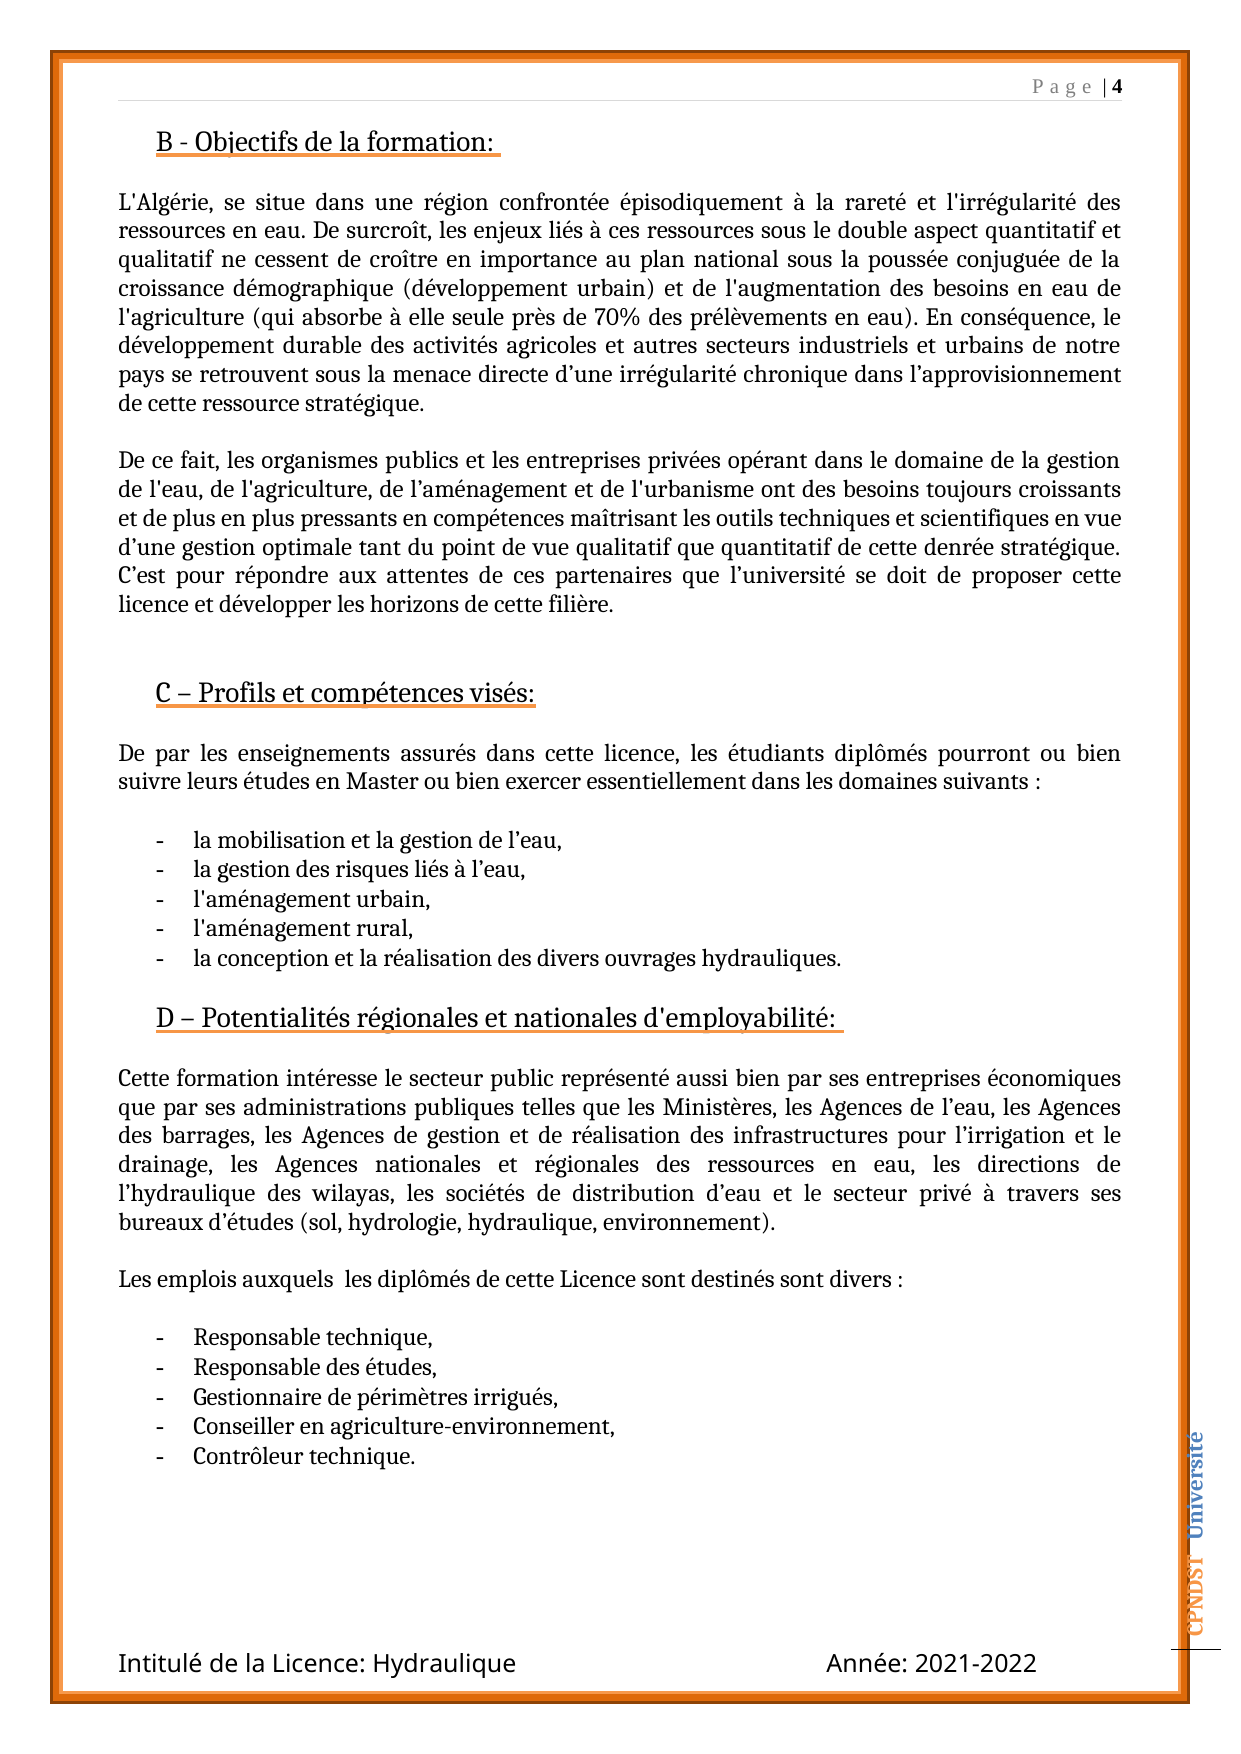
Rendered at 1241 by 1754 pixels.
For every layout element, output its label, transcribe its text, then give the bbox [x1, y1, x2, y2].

list la mobilisation et la gestion de l’eau, [156, 825, 1122, 854]
text De ce fait, les organismes publics et les entreprises privées opérant dans le domaine de la gestion de l'eau, de l'agriculture, de l’aménagement et de l'urbanisme ont des besoins toujours croissants et de plus en plus pressants en compétences maîtrisant les outils techniques et scientifiques en vue d’une gestion optimale tant du point de vue qualitatif que quantitatif de cette denrée stratégique. C’est pour répondre aux attentes de ces partenaires que l’université se doit de proposer cette licence et développer les horizons de cette filière. [118, 446, 1122, 619]
text L'Algérie, se situe dans une région confrontée épisodiquement à la rareté et l'irrégularité des ressources en eau. De surcroît, les enjeux liés à ces ressources sous le double aspect quantitatif et qualitatif ne cessent de croître en importance au plan national sous la poussée conjuguée de la croissance démographique (développement urbain) et de l'augmentation des besoins en eau de l'agriculture (qui absorbe à elle seule près de 70% des prélèvements en eau). En conséquence, le développement durable des activités agricoles et autres secteurs industriels et urbains de notre pays se retrouvent sous la menace directe d’une irrégularité chronique dans l’approvisionnement de cette ressource stratégique. [118, 187, 1122, 417]
subtitle C – Profils et compétences visés: [156, 676, 1122, 710]
text Les emplois auxquels les diplômés de cette Licence sont destinés sont divers : [118, 1265, 1122, 1294]
list l'aménagement rural, [156, 913, 1122, 943]
list Responsable des études, [156, 1352, 1122, 1382]
list l'aménagement urbain, [156, 884, 1122, 913]
list Responsable technique, [156, 1322, 1122, 1352]
list Conseiller en agriculture-environnement, [156, 1411, 1122, 1441]
list Contrôleur technique. [156, 1441, 1122, 1470]
subtitle D – Potentialités régionales et nationales d'employabilité: [156, 1001, 1122, 1035]
list Gestionnaire de périmètres irrigués, [156, 1382, 1122, 1411]
text De par les enseignements assurés dans cette licence, les étudiants diplômés pourront ou bien suivre leurs études en Master ou bien exercer essentiellement dans les domaines suivants : [118, 738, 1122, 796]
list la gestion des risques liés à l’eau, [156, 854, 1122, 884]
subtitle B - Objectifs de la formation: [156, 125, 1122, 159]
list la conception et la réalisation des divers ouvrages hydrauliques. [156, 943, 1122, 973]
text Cette formation intéresse le secteur public représenté aussi bien par ses entreprises économiques que par ses administrations publiques telles que les Ministères, les Agences de l’eau, les Agences des barrages, les Agences de gestion et de réalisation des infrastructures pour l’irrigation et le drainage, les Agences nationales et régionales des ressources en eau, les directions de l’hydraulique des wilayas, les sociétés de distribution d’eau et le secteur privé à travers ses bureaux d’études (sol, hydrologie, hydraulique, environnement). [118, 1064, 1122, 1236]
